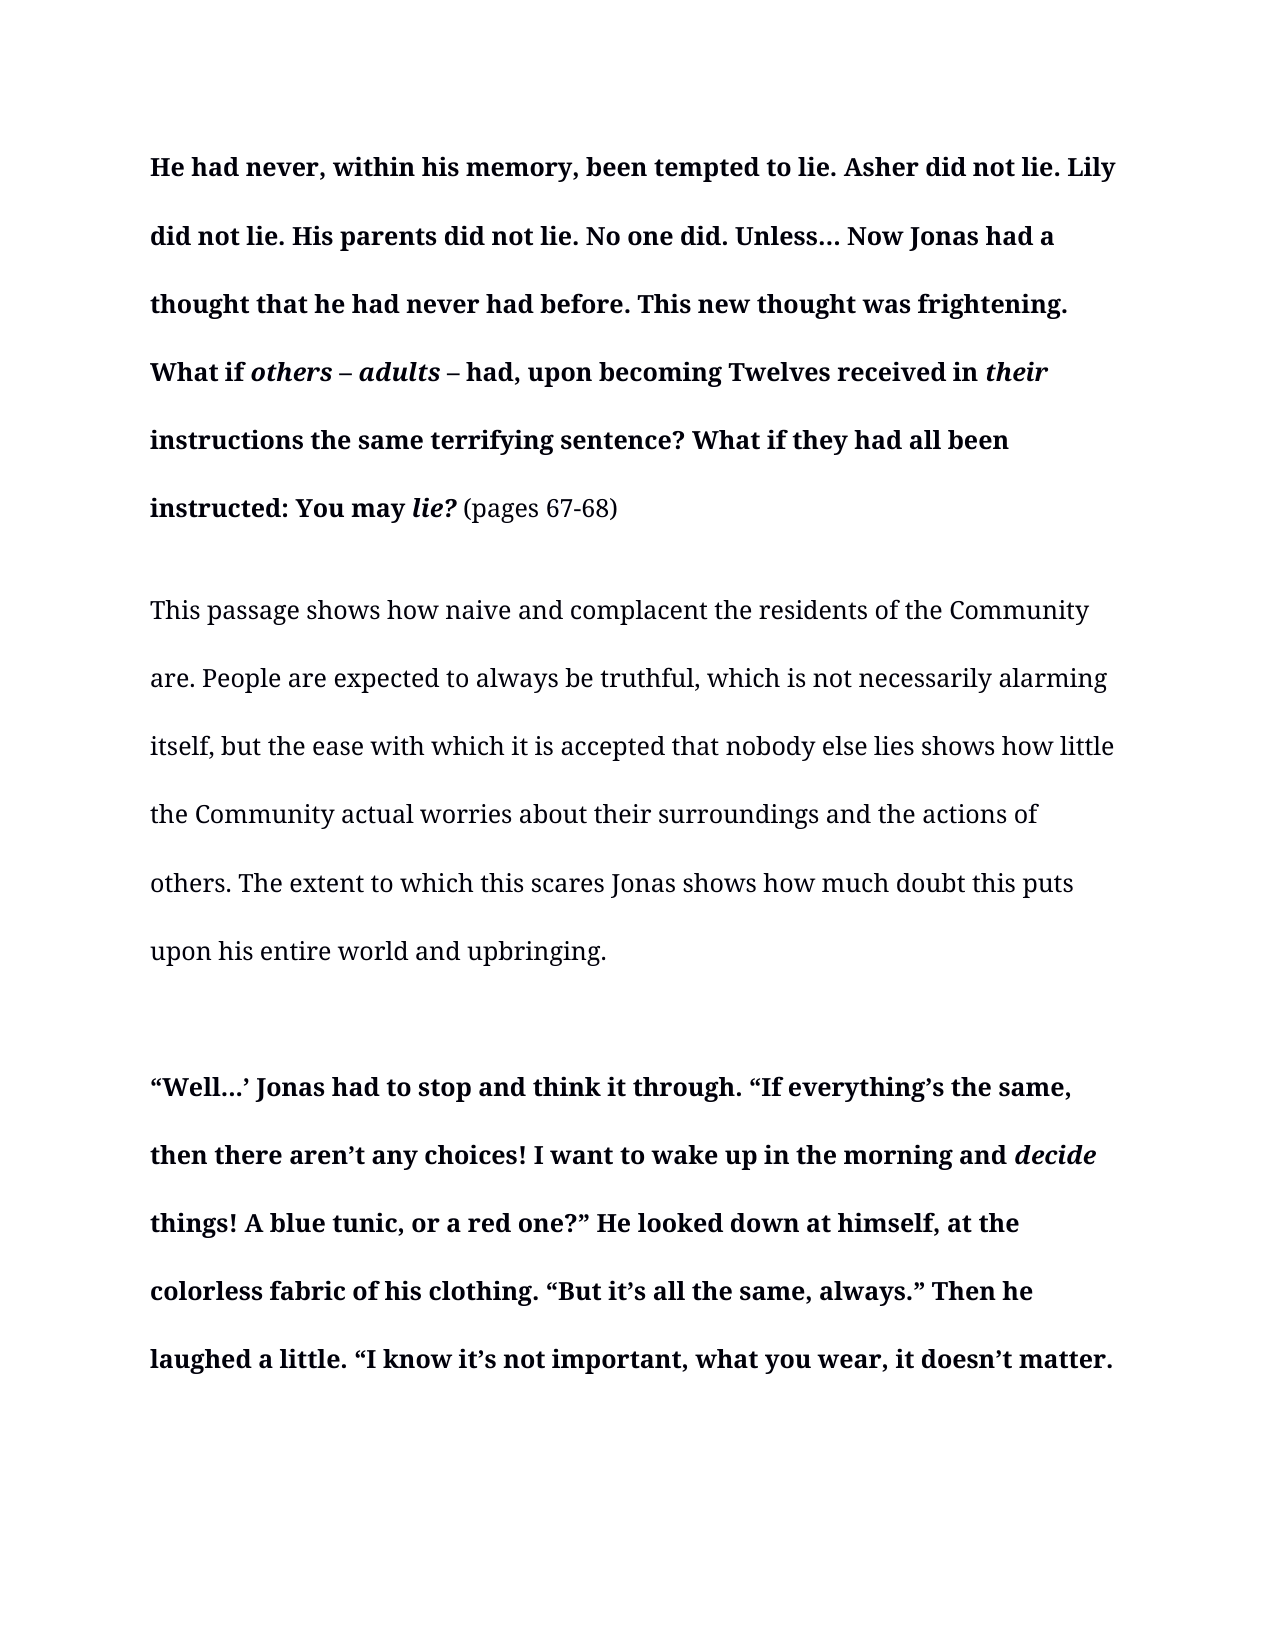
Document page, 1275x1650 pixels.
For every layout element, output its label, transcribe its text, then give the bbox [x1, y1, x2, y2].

text This passage shows how naive and complacent the residents of the Community are. People are expected to always be truthful, which is not necessarily alarming itself, but the ease with which it is accepted that nobody else lies shows how little the Community actual worries about their surroundings and the actions of others. The extent to which this scares Jonas shows how much doubt this puts upon his entire world and upbringing. [150, 593, 1125, 967]
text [150, 1070, 1125, 1376]
text He had never, within his memory, been tempted to lie. Asher did not lie. Lily did not lie. His parents did not lie. No one did. Unless… Now Jonas had a thought that he had never had before. This new thought was frightening. What if others – adults – had, upon becoming Twelves received in their instructions the same terrifying sentence? What if they had all been instructed: You may lie? (pages 67-68) [150, 150, 1125, 525]
